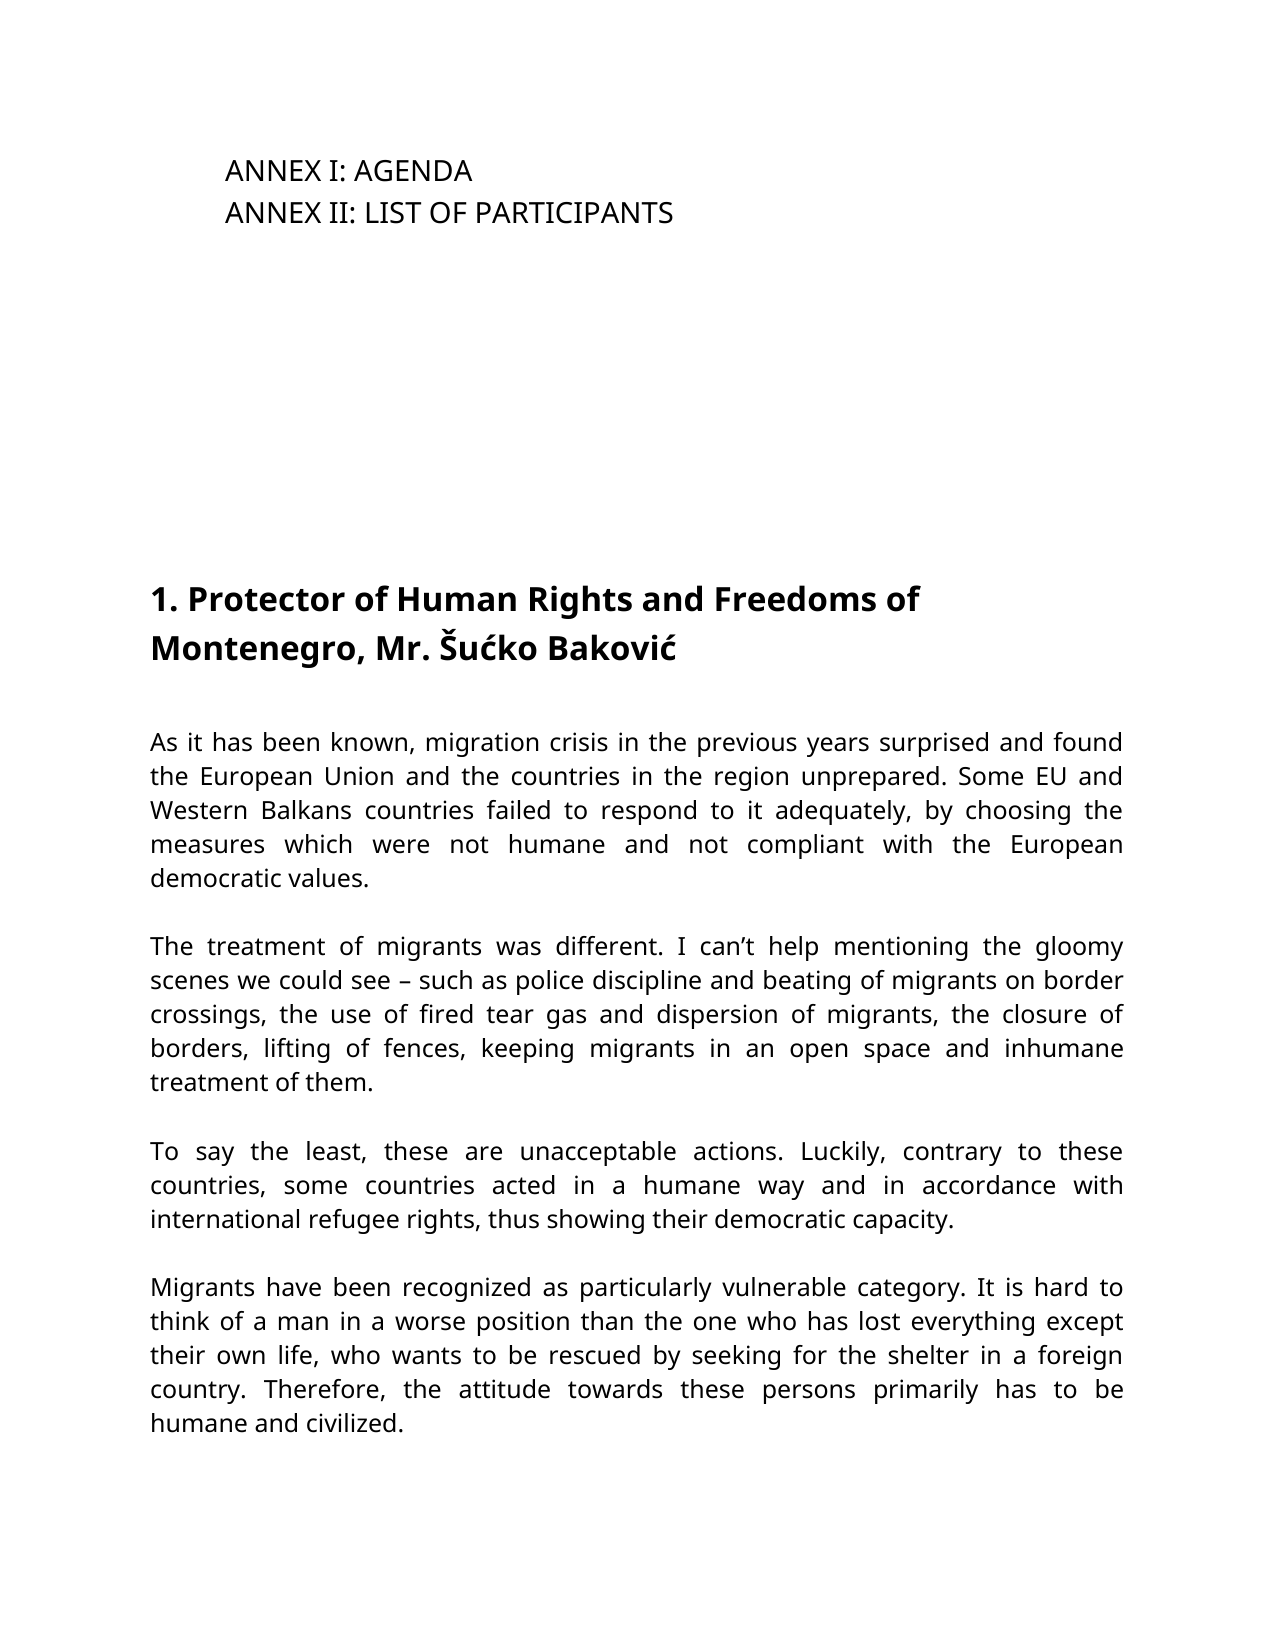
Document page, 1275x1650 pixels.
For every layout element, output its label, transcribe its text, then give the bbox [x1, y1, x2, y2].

text Migrants have been recognized as particularly vulnerable category. It is hard to think of a man in a worse position than the one who has lost everything except their own life, who wants to be rescued by seeking for the shelter in a foreign country. Therefore, the attitude towards these persons primarily has to be humane and civilized. [150, 1269, 1125, 1440]
text 1. Protector of Human Rights and Freedoms of Montenegro, Mr. Šućko Baković [150, 576, 1125, 670]
text As it has been known, migration crisis in the previous years surprised and found the European Union and the countries in the region unprepared. Some EU and Western Balkans countries failed to respond to it adequately, by choosing the measures which were not humane and not compliant with the European democratic values. [150, 724, 1125, 895]
list ANNEX I: AGENDA ANNEX II: LIST OF PARTICIPANTS [225, 150, 1125, 232]
text To say the least, these are unacceptable actions. Luckily, contrary to these countries, some countries acted in a humane way and in accordance with international refugee rights, thus showing their democratic capacity. [150, 1133, 1125, 1235]
text The treatment of migrants was different. I can’t help mentioning the gloomy scenes we could see – such as police discipline and beating of migrants on border crossings, the use of fired tear gas and dispersion of migrants, the closure of borders, lifting of fences, keeping migrants in an open space and inhumane treatment of them. [150, 929, 1125, 1099]
